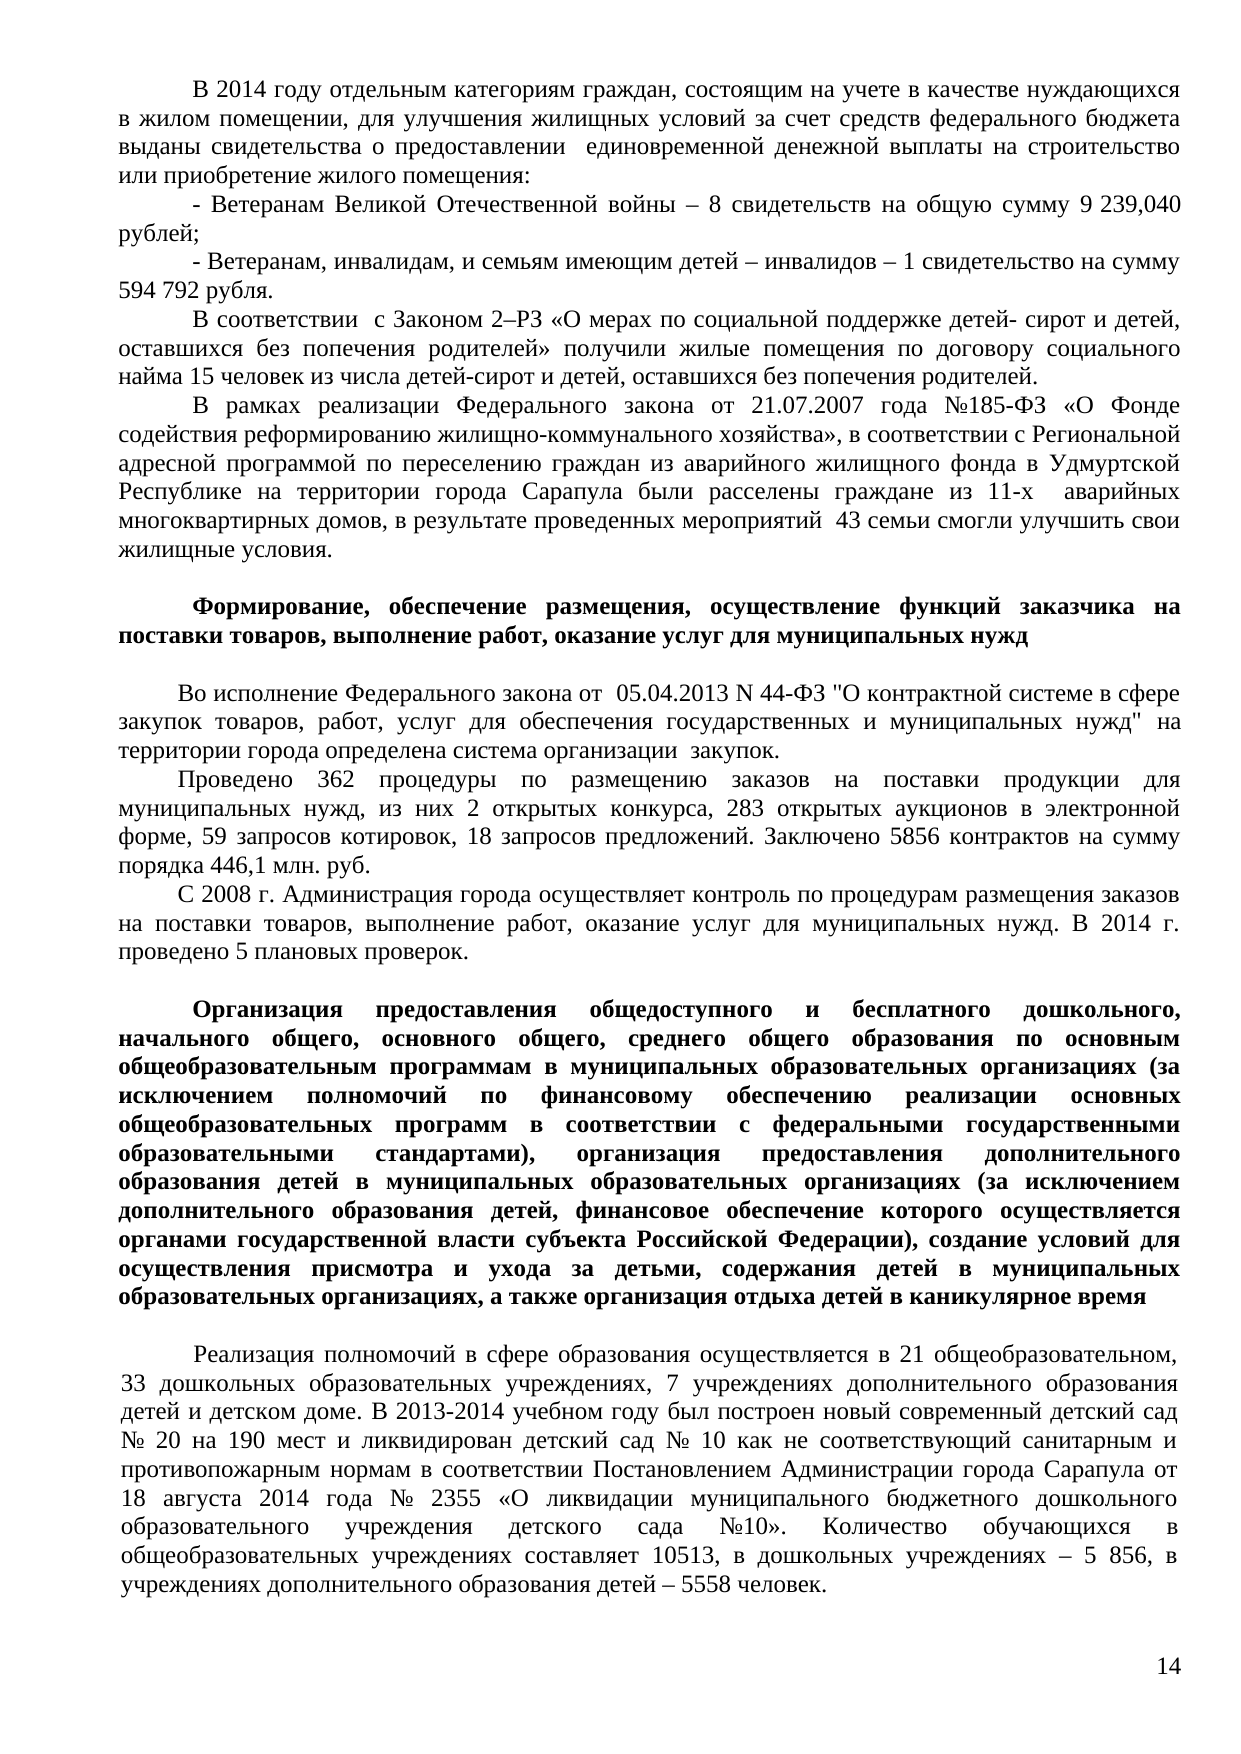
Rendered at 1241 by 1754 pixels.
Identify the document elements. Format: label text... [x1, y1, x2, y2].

text В соответствии с Законом 2–РЗ «О мерах по социальной поддержке детей- сирот и детей, оставшихся без попечения родителей» получили жилые помещения по договору социального найма 15 человек из числа детей-сирот и детей, оставшихся без попечения родителей. [118, 304, 1181, 390]
text Формирование, обеспечение размещения, осуществление функций заказчика на поставки товаров, выполнение работ, оказание услуг для муниципальных нужд [118, 591, 1181, 649]
text Реализация полномочий в сфере образования осуществляется в 21 общеобразовательном, 33 дошкольных образовательных учреждениях, 7 учреждениях дополнительного образования детей и детском доме. В 2013-2014 учебном году был построен новый современный детский сад № 20 на 190 мест и ликвидирован детский сад № 10 как не соответствующий санитарным и противопожарным нормам в соответствии Постановлением Администрации города Сарапула от 18 августа 2014 года № 2355 «О ликвидации муниципального бюджетного дошкольного образовательного учреждения детского сада №10». Количество обучающихся в общеобразовательных учреждениях составляет 10513, в дошкольных учреждениях – 5 856, в учреждениях дополнительного образования детей – 5558 человек. [121, 1339, 1179, 1598]
text Проведено 362 процедуры по размещению заказов на поставки продукции для муниципальных нужд, из них 2 открытых конкурса, 283 открытых аукционов в электронной форме, 59 запросов котировок, 18 запросов предложений. Заключено 5856 контрактов на сумму порядка 446,1 млн. руб. [118, 764, 1181, 879]
text - Ветеранам Великой Отечественной войны – 8 свидетельств на общую сумму 9 239,040 рублей; [118, 189, 1181, 246]
text В рамках реализации Федерального закона от 21.07.2007 года №185-ФЗ «О Фонде содействия реформированию жилищно-коммунального хозяйства», в соответствии с Региональной адресной программой по переселению граждан из аварийного жилищного фонда в Удмуртской Республике на территории города Сарапула были расселены граждане из 11-х аварийных многоквартирных домов, в результате проведенных мероприятий 43 семьи смогли улучшить свои жилищные условия. [118, 390, 1181, 563]
text Организация предоставления общедоступного и бесплатного дошкольного, начального общего, основного общего, среднего общего образования по основным общеобразовательным программам в муниципальных образовательных организациях (за исключением полномочий по финансовому обеспечению реализации основных общеобразовательных программ в соответствии с федеральными государственными образовательными стандартами), организация предоставления дополнительного образования детей в муниципальных образовательных организациях (за исключением дополнительного образования детей, финансовое обеспечение которого осуществляется органами государственной власти субъекта Российской Федерации), создание условий для осуществления присмотра и ухода за детьми, содержания детей в муниципальных образовательных организациях, а также организация отдыха детей в каникулярное время [118, 994, 1181, 1310]
text - Ветеранам, инвалидам, и семьям имеющим детей – инвалидов – 1 свидетельство на сумму 594 792 рубля. [118, 246, 1181, 304]
text С . Администрация города осуществляет контроль по процедурам размещения заказов на поставки товаров, выполнение работ, оказание услуг для муниципальных нужд. В 2014 г. проведено 5 плановых проверок. [118, 879, 1181, 965]
text В 2014 году отдельным категориям граждан, состоящим на учете в качестве нуждающихся в жилом помещении, для улучшения жилищных условий за счет средств федерального бюджета выданы свидетельства о предоставлении единовременной денежной выплаты на строительство или приобретение жилого помещения: [118, 74, 1181, 189]
text Во исполнение Федерального закона от 05.04.2013 N 44-ФЗ "О контрактной системе в сфере закупок товаров, работ, услуг для обеспечения государственных и муниципальных нужд" на территории города определена система организации закупок. [118, 678, 1181, 764]
